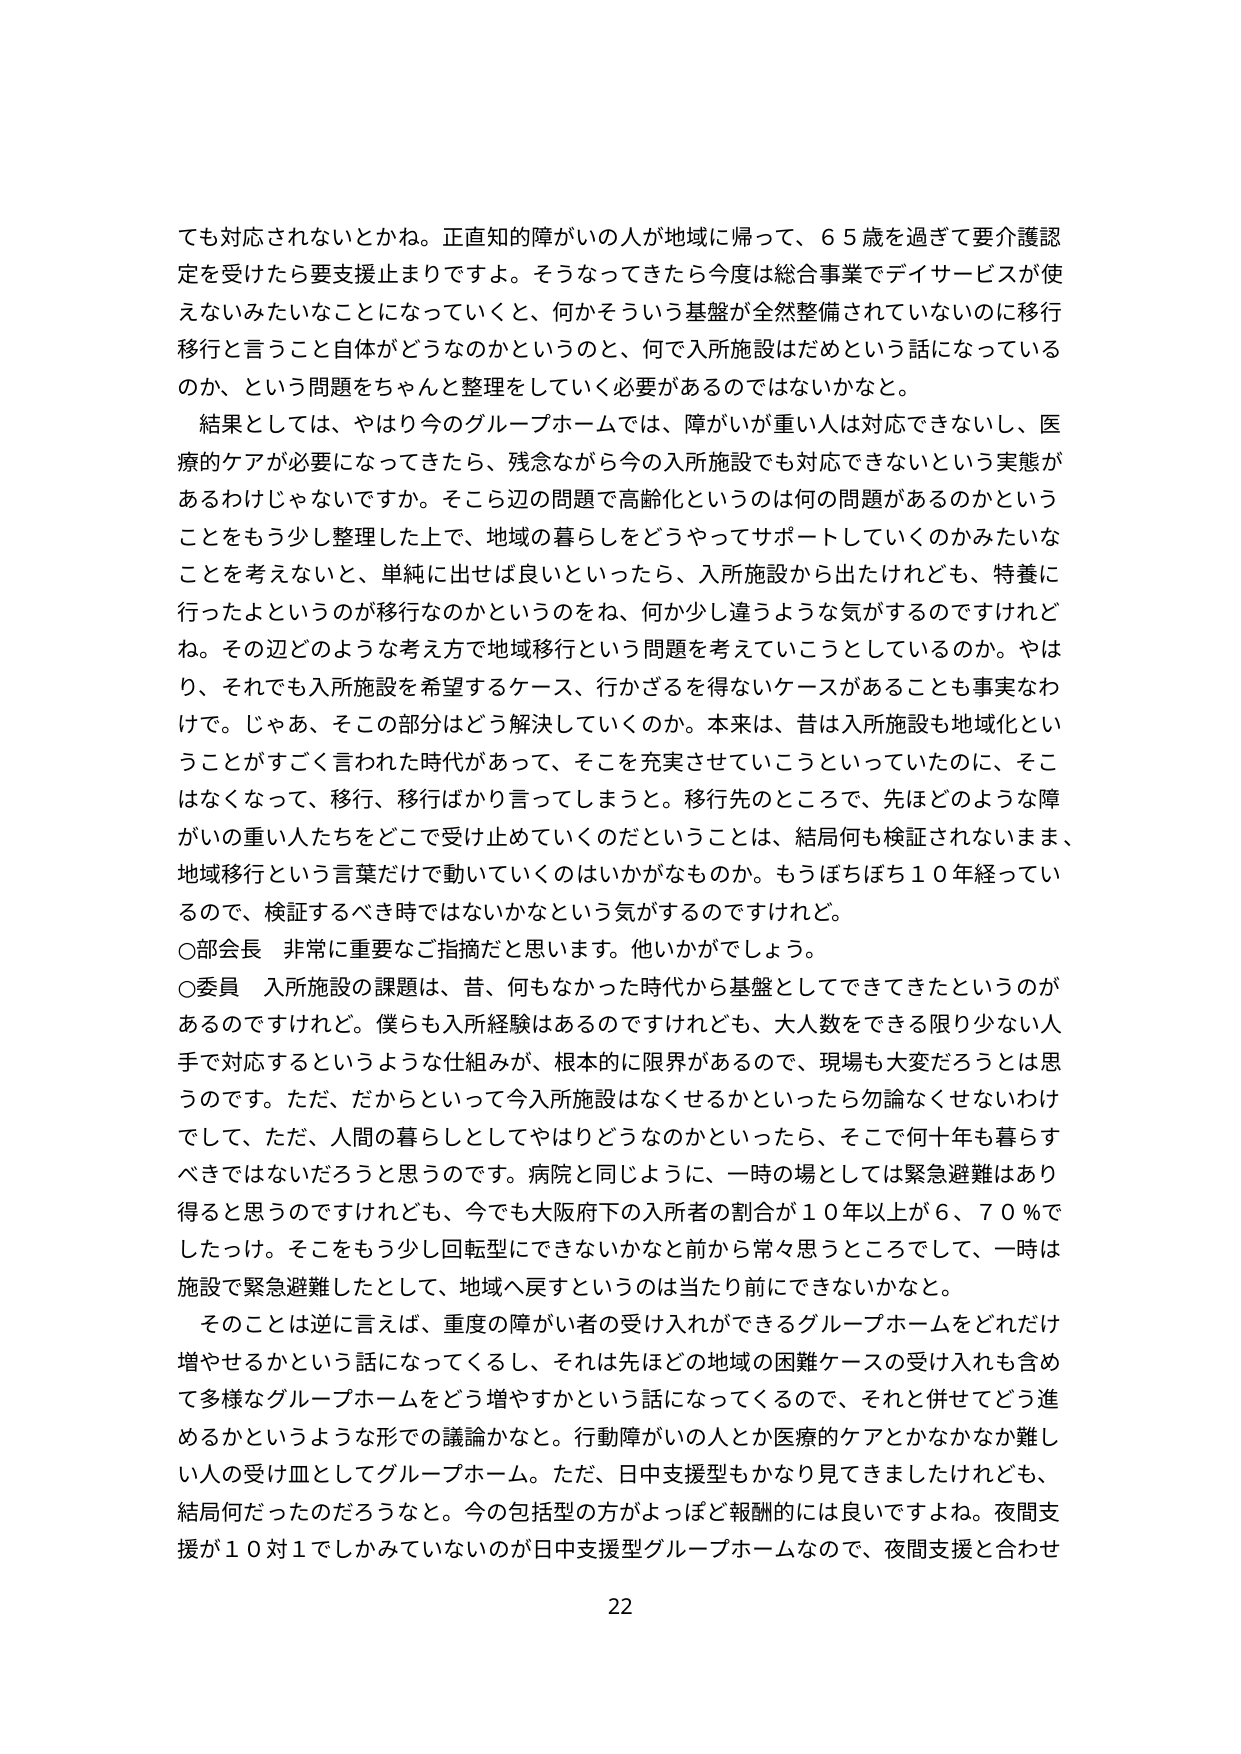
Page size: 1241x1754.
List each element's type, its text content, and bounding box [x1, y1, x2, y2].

text ○委員 入所施設の課題は、昔、何もなかった時代から基盤としてできてきたというのがあるのですけれど。僕らも入所経験はあるのですけれども、大人数をできる限り少ない人手で対応するというような仕組みが、根本的に限界があるので、現場も大変だろうとは思うのです。ただ、だからといって今入所施設はなくせるかといったら勿論なくせないわけでして、ただ、人間の暮らしとしてやはりどうなのかといったら、そこで何十年も暮らすべきではないだろうと思うのです。病院と同じように、一時の場としては緊急避難はあり得ると思うのですけれども、今でも大阪府下の入所者の割合が１０年以上が６、７０%でしたっけ。そこをもう少し回転型にできないかなと前から常々思うところでして、一時は施設で緊急避難したとして、地域へ戻すというのは当たり前にできないかなと。 [177, 967, 1063, 1304]
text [177, 1304, 1063, 1567]
text ○部会長 非常に重要なご指摘だと思います。他いかがでしょう。 [177, 929, 1063, 967]
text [177, 217, 1063, 404]
text 結果としては、やはり今のグループホームでは、障がいが重い人は対応できないし、医療的ケアが必要になってきたら、残念ながら今の入所施設でも対応できないという実態があるわけじゃないですか。そこら辺の問題で高齢化というのは何の問題があるのかということをもう少し整理した上で、地域の暮らしをどうやってサポートしていくのかみたいなことを考えないと、単純に出せば良いといったら、入所施設から出たけれども、特養に行ったよというのが移行なのかというのをね、何か少し違うような気がするのですけれどね。その辺どのような考え方で地域移行という問題を考えていこうとしているのか。やはり、それでも入所施設を希望するケース、行かざるを得ないケースがあることも事実なわけで。じゃあ、そこの部分はどう解決していくのか。本来は、昔は入所施設も地域化ということがすごく言われた時代があって、そこを充実させていこうといっていたのに、そこはなくなって、移行、移行ばかり言ってしまうと。移行先のところで、先ほどのような障がいの重い人たちをどこで受け止めていくのだということは、結局何も検証されないまま、地域移行という言葉だけで動いていくのはいかがなものか。もうぼちぼち１０年経っているので、検証するべき時ではないかなという気がするのですけれど。 [177, 404, 1063, 929]
